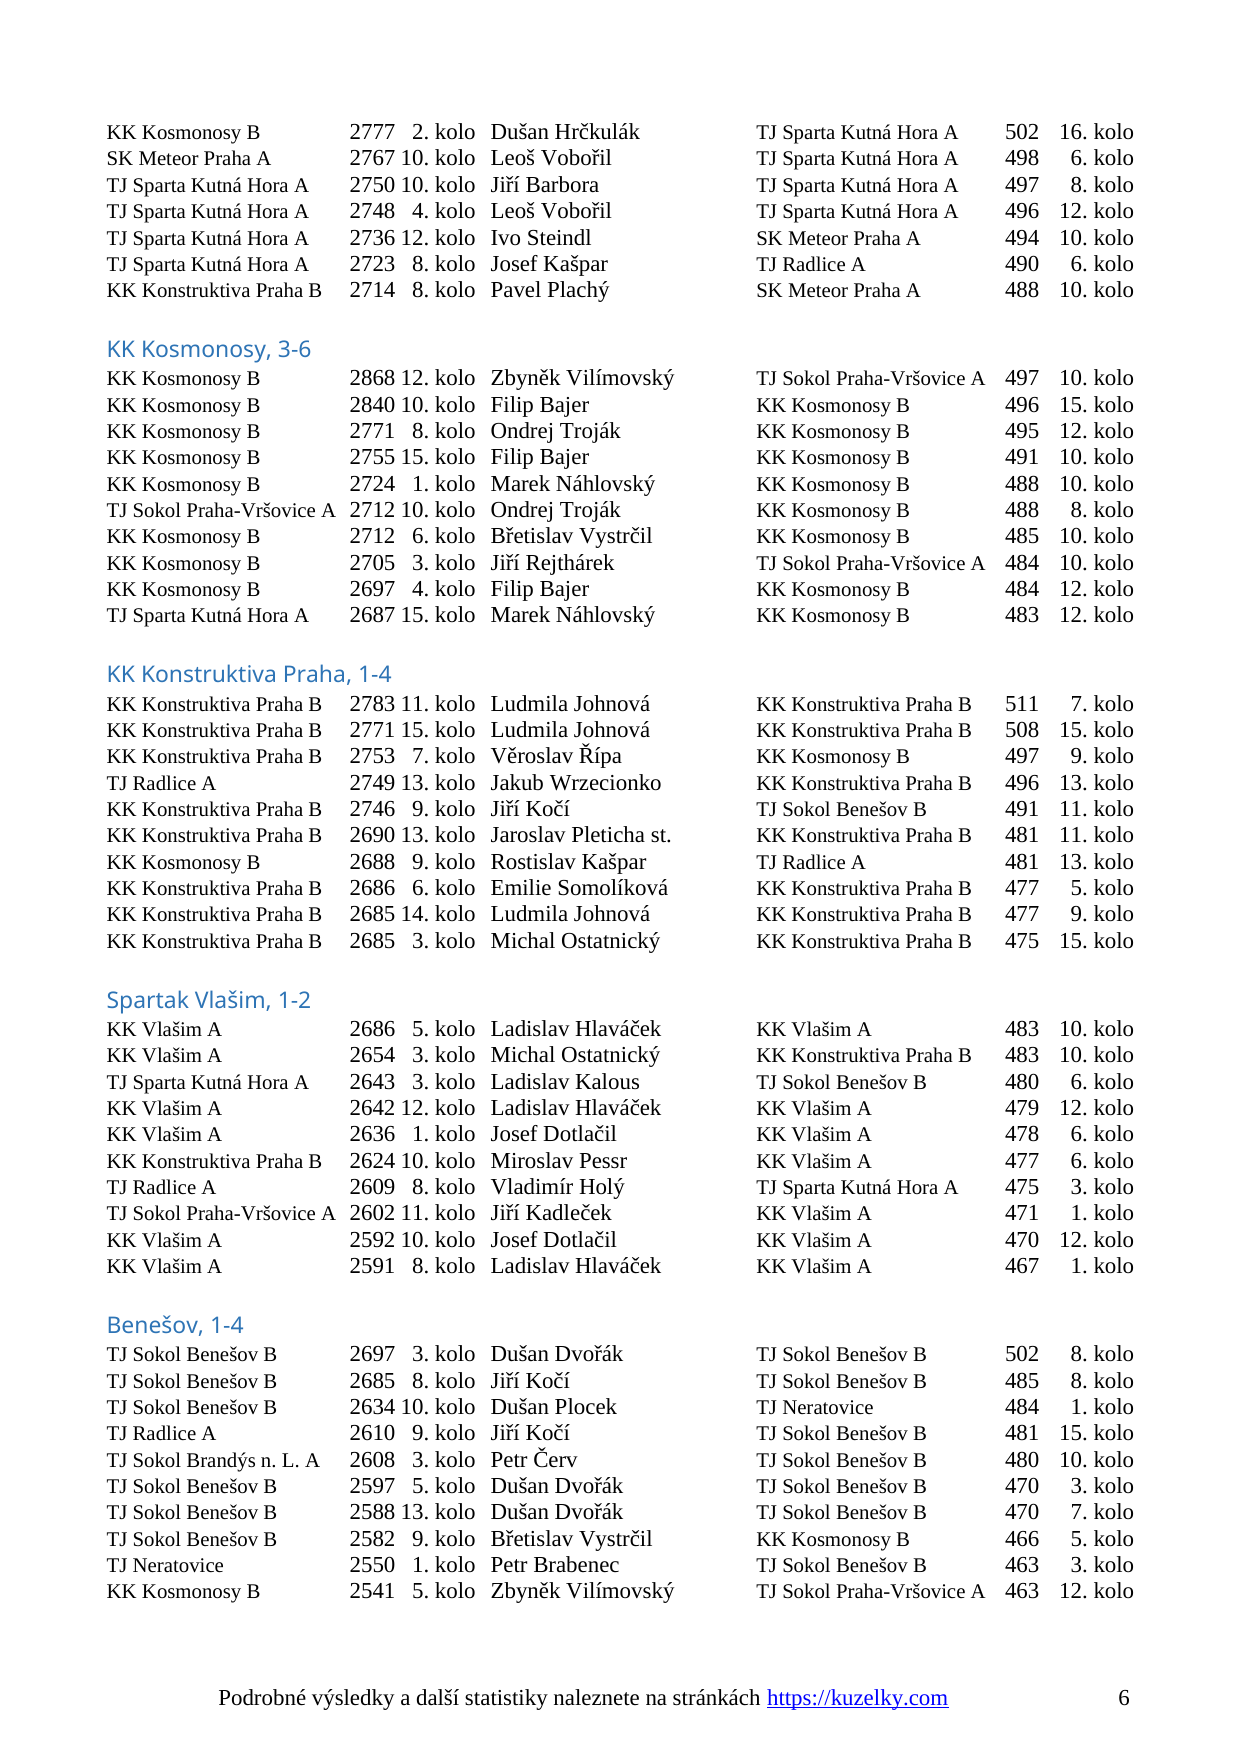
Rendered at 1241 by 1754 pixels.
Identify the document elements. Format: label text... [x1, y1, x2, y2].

text TJ Sokol Benešov B 2582 9. kolo Břetislav Vystrčil KK Kosmonosy B 466 5. kolo [106, 1525, 1134, 1551]
text TJ Radlice A 2749 13. kolo Jakub Wrzecionko KK Konstruktiva Praha B 496 13. kolo [106, 769, 1134, 795]
text KK Vlašim A 2591 8. kolo Ladislav Hlaváček KK Vlašim A 467 1. kolo [106, 1252, 1134, 1278]
text KK Vlašim A 2686 5. kolo Ladislav Hlaváček KK Vlašim A 483 10. kolo [106, 1015, 1134, 1041]
text KK Konstruktiva Praha B 2690 13. kolo Jaroslav Pleticha st. KK Konstruktiva Praha B 481 11. kolo [106, 821, 1134, 848]
text KK Kosmonosy B 2755 15. kolo Filip Bajer KK Kosmonosy B 491 10. kolo [106, 443, 1134, 470]
text KK Vlašim A 2592 10. kolo Josef Dotlačil KK Vlašim A 470 12. kolo [106, 1226, 1134, 1252]
text TJ Sokol Benešov B 2634 10. kolo Dušan Plocek TJ Neratovice 484 1. kolo [106, 1393, 1134, 1419]
text KK Konstruktiva Praha B 2783 11. kolo Ludmila Johnová KK Konstruktiva Praha B 511 7. kolo [106, 690, 1134, 716]
text KK Kosmonosy B 2771 8. kolo Ondrej Troják KK Kosmonosy B 495 12. kolo [106, 417, 1134, 443]
text TJ Sparta Kutná Hora A 2723 8. kolo Josef Kašpar TJ Radlice A 490 6. kolo [106, 250, 1134, 276]
text KK Konstruktiva Praha B 2686 6. kolo Emilie Somolíková KK Konstruktiva Praha B 477 5. kolo [106, 874, 1134, 901]
text KK Konstruktiva Praha B 2685 14. kolo Ludmila Johnová KK Konstruktiva Praha B 477 9. kolo [106, 901, 1134, 927]
text KK Kosmonosy B 2688 9. kolo Rostislav Kašpar TJ Radlice A 481 13. kolo [106, 848, 1134, 874]
text TJ Sokol Benešov B 2597 5. kolo Dušan Dvořák TJ Sokol Benešov B 470 3. kolo [106, 1472, 1134, 1498]
text TJ Sokol Benešov B 2588 13. kolo Dušan Dvořák TJ Sokol Benešov B 470 7. kolo [106, 1498, 1134, 1525]
text KK Konstruktiva Praha B 2714 8. kolo Pavel Plachý SK Meteor Praha A 488 10. kolo [106, 276, 1134, 303]
text KK Kosmonosy B 2868 12. kolo Zbyněk Vilímovský TJ Sokol Praha-Vršovice A 497 10. kolo [106, 364, 1134, 391]
text KK Vlašim A 2636 1. kolo Josef Dotlačil KK Vlašim A 478 6. kolo [106, 1120, 1134, 1147]
text KK Kosmonosy B 2697 4. kolo Filip Bajer KK Kosmonosy B 484 12. kolo [106, 575, 1134, 602]
text TJ Sokol Benešov B 2685 8. kolo Jiří Kočí TJ Sokol Benešov B 485 8. kolo [106, 1367, 1134, 1393]
text TJ Sokol Praha-Vršovice A 2602 11. kolo Jiří Kadleček KK Vlašim A 471 1. kolo [106, 1199, 1134, 1226]
text KK Kosmonosy B 2724 1. kolo Marek Náhlovský KK Kosmonosy B 488 10. kolo [106, 470, 1134, 496]
text TJ Radlice A 2610 9. kolo Jiří Kočí TJ Sokol Benešov B 481 15. kolo [106, 1419, 1134, 1446]
text TJ Sokol Benešov B 2697 3. kolo Dušan Dvořák TJ Sokol Benešov B 502 8. kolo [106, 1340, 1134, 1367]
text TJ Sparta Kutná Hora A 2750 10. kolo Jiří Barbora TJ Sparta Kutná Hora A 497 8. kolo [106, 171, 1134, 197]
text KK Kosmonosy B 2712 6. kolo Břetislav Vystrčil KK Kosmonosy B 485 10. kolo [106, 522, 1134, 549]
text TJ Radlice A 2609 8. kolo Vladimír Holý TJ Sparta Kutná Hora A 475 3. kolo [106, 1173, 1134, 1199]
text KK Vlašim A 2654 3. kolo Michal Ostatnický KK Konstruktiva Praha B 483 10. kolo [106, 1041, 1134, 1068]
text TJ Sparta Kutná Hora A 2736 12. kolo Ivo Steindl SK Meteor Praha A 494 10. kolo [106, 223, 1134, 250]
text TJ Sokol Brandýs n. L. A 2608 3. kolo Petr Červ TJ Sokol Benešov B 480 10. kolo [106, 1446, 1134, 1472]
text TJ Sparta Kutná Hora A 2687 15. kolo Marek Náhlovský KK Kosmonosy B 483 12. kolo [106, 602, 1134, 628]
subtitle KK Kosmonosy, 3-6 [106, 333, 1134, 364]
text SK Meteor Praha A 2767 10. kolo Leoš Vobořil TJ Sparta Kutná Hora A 498 6. kolo [106, 144, 1134, 171]
text TJ Sokol Praha-Vršovice A 2712 10. kolo Ondrej Troják KK Kosmonosy B 488 8. kolo [106, 496, 1134, 522]
subtitle Spartak Vlašim, 1-2 [106, 984, 1134, 1015]
text KK Konstruktiva Praha B 2753 7. kolo Věroslav Řípa KK Kosmonosy B 497 9. kolo [106, 742, 1134, 769]
text KK Kosmonosy B 2840 10. kolo Filip Bajer KK Kosmonosy B 496 15. kolo [106, 391, 1134, 417]
text TJ Neratovice 2550 1. kolo Petr Brabenec TJ Sokol Benešov B 463 3. kolo [106, 1551, 1134, 1577]
text TJ Sparta Kutná Hora A 2643 3. kolo Ladislav Kalous TJ Sokol Benešov B 480 6. kolo [106, 1068, 1134, 1094]
subtitle Benešov, 1-4 [106, 1309, 1134, 1340]
text KK Konstruktiva Praha B 2771 15. kolo Ludmila Johnová KK Konstruktiva Praha B 508 15. kolo [106, 716, 1134, 742]
text TJ Sparta Kutná Hora A 2748 4. kolo Leoš Vobořil TJ Sparta Kutná Hora A 496 12. kolo [106, 197, 1134, 223]
text KK Konstruktiva Praha B 2624 10. kolo Miroslav Pessr KK Vlašim A 477 6. kolo [106, 1147, 1134, 1173]
text KK Kosmonosy B 2541 5. kolo Zbyněk Vilímovský TJ Sokol Praha-Vršovice A 463 12. kolo [106, 1577, 1134, 1604]
text KK Kosmonosy B 2777 2. kolo Dušan Hrčkulák TJ Sparta Kutná Hora A 502 16. kolo [106, 118, 1134, 144]
subtitle KK Konstruktiva Praha, 1-4 [106, 658, 1134, 690]
text KK Kosmonosy B 2705 3. kolo Jiří Rejthárek TJ Sokol Praha-Vršovice A 484 10. kolo [106, 549, 1134, 575]
text KK Konstruktiva Praha B 2746 9. kolo Jiří Kočí TJ Sokol Benešov B 491 11. kolo [106, 795, 1134, 821]
text KK Vlašim A 2642 12. kolo Ladislav Hlaváček KK Vlašim A 479 12. kolo [106, 1094, 1134, 1120]
text KK Konstruktiva Praha B 2685 3. kolo Michal Ostatnický KK Konstruktiva Praha B 475 15. kolo [106, 927, 1134, 953]
